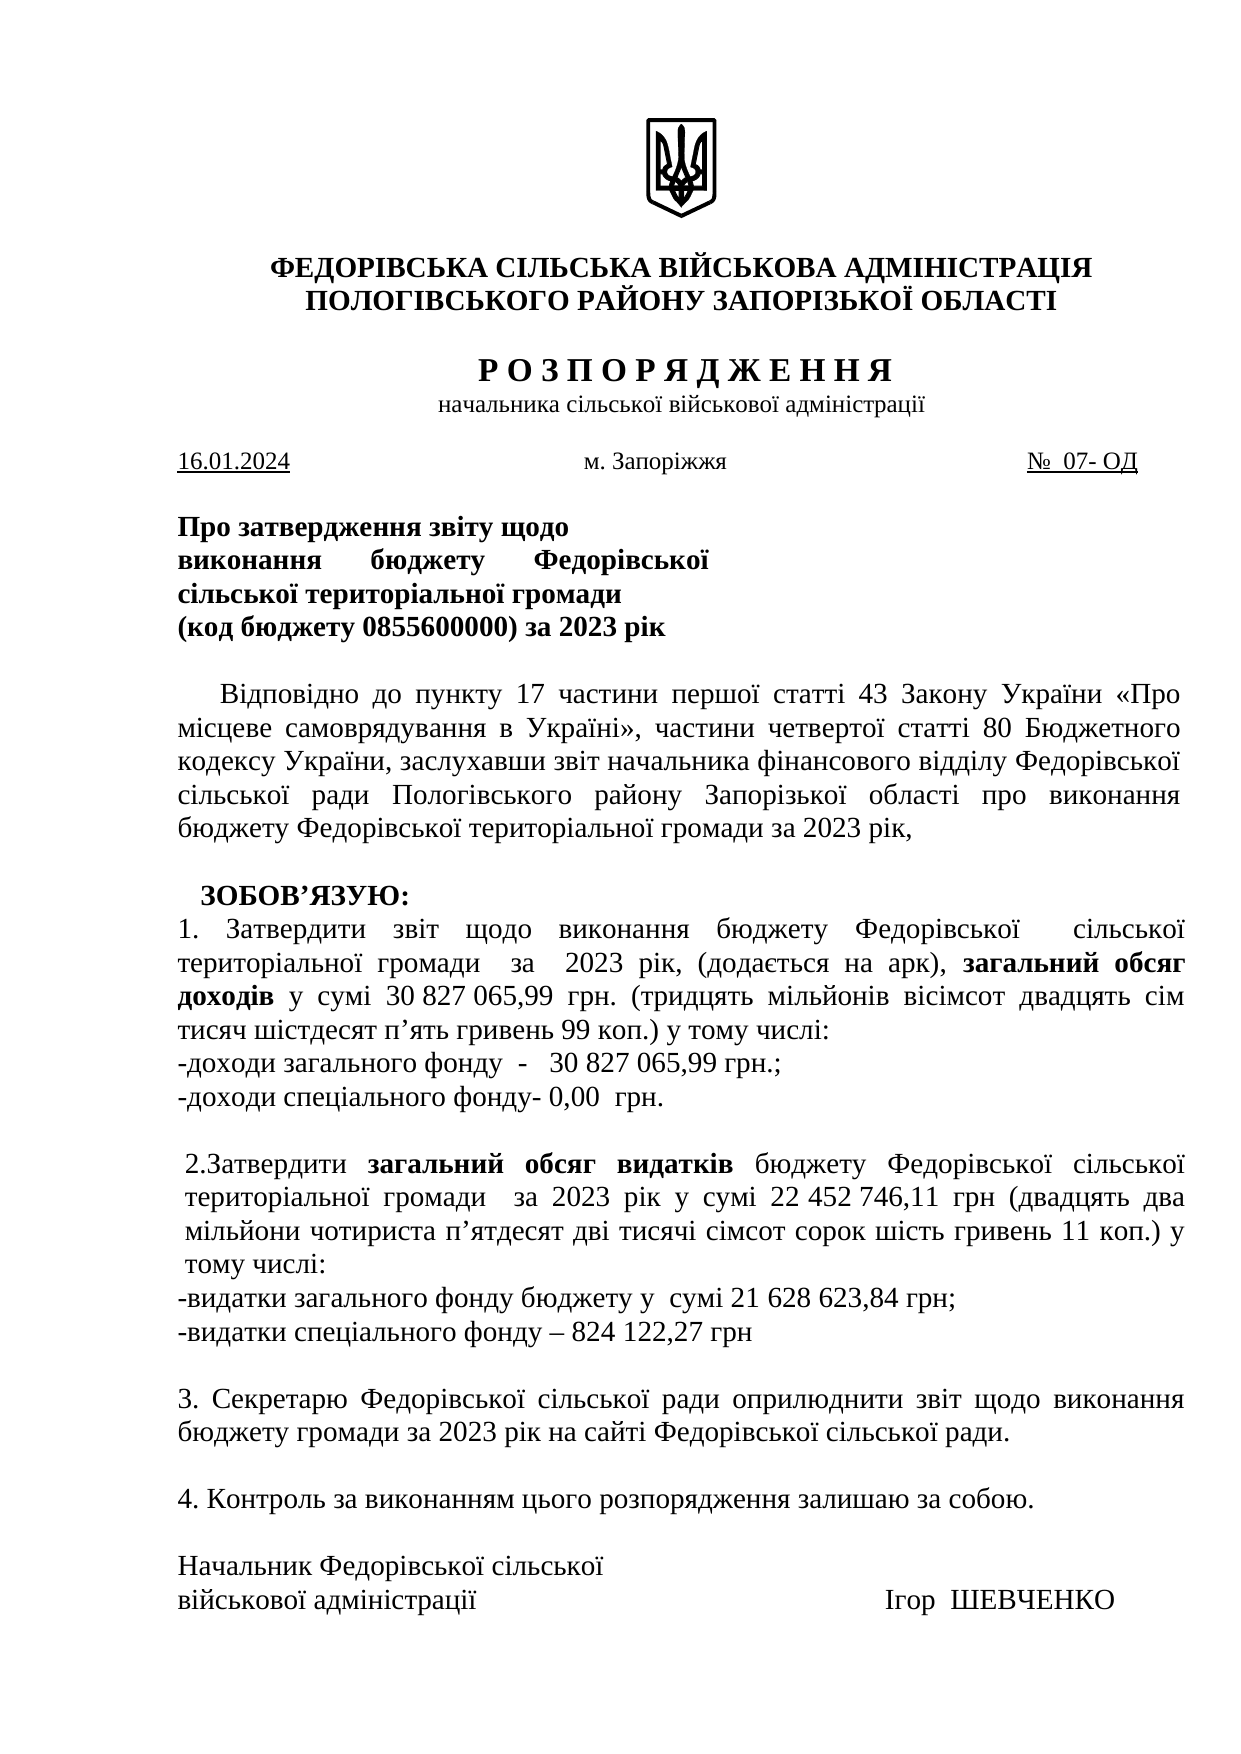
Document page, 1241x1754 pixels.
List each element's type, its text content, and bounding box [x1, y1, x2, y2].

text -видатки спеціального фонду – 824 122,27 грн [177, 1314, 1186, 1347]
text ЗОБОВ’ЯЗУЮ: [200, 878, 1186, 911]
text 2.Затвердити загальний обсяг видатків бюджету Федорівської сільської територіальної громади за 2023 рік у сумі 22 452 746,11 грн (двадцять два мільйони чотириста п’ятдесят дві тисячі сімсот сорок шість гривень 11 коп.) у тому числі: [184, 1146, 1186, 1280]
text військової адміністрації Ігор ШЕВЧЕНКО [177, 1582, 1186, 1616]
text ПОЛОГІВСЬКОГО РАЙОНУ ЗАПОРІЗЬКОЇ ОБЛАСТІ [177, 283, 1186, 317]
text 16.01.2024 м. Запоріжжя № 07- ОД [177, 446, 1186, 475]
text 3. Секретарю Федорівської сільської ради оприлюднити звіт щодо виконання бюджету громади за 2023 рік на сайті Федорівської сільської ради. [177, 1381, 1186, 1448]
text -доходи спеціального фонду- 0,00 грн. [177, 1079, 1186, 1112]
text (код бюджету 0855600000) за 2023 рік [177, 609, 709, 643]
text 1. Затвердити звіт щодо виконання бюджету Федорівської сільської територіальної громади за 2023 рік, (додається на арк), загальний обсяг доходів у сумі 30 827 065,99 грн. (тридцять мільйонів вісімсот двадцять сім тисяч шістдесят п’ять гривень 99 коп.) у тому числі: [177, 911, 1186, 1045]
text Про затвердження звіту щодо [177, 509, 709, 542]
text 4. Контроль за виконанням цього розпорядження залишаю за собою. [177, 1481, 1186, 1515]
text начальника сільської військової адміністрації [177, 389, 1186, 418]
text Начальник Федорівської сільської [177, 1548, 1186, 1582]
text -видатки загального фонду бюджету у сумі 21 628 623,84 грн; [177, 1280, 1186, 1314]
text виконання бюджету Федорівської сільської територіальної громади [177, 542, 709, 609]
text Р О З П О Р Я Д Ж Е Н Н Я [177, 351, 1186, 389]
text Відповідно до пункту 17 частини першої статті 43 Закону України «Про місцеве самоврядування в Україні», частини четвертої статті 80 Бюджетного кодексу України, заслухавши звіт начальника фінансового відділу Федорівської сільської ради Пологівського району Запорізької області про виконання бюджету Федорівської територіальної громади за 2023 рік, [177, 676, 1181, 844]
text ФЕДОРІВСЬКА СІЛЬСЬКА ВІЙСЬКОВА АДМІНІСТРАЦІЯ [177, 250, 1186, 283]
text -доходи загального фонду - 30 827 065,99 грн.; [177, 1045, 1186, 1079]
